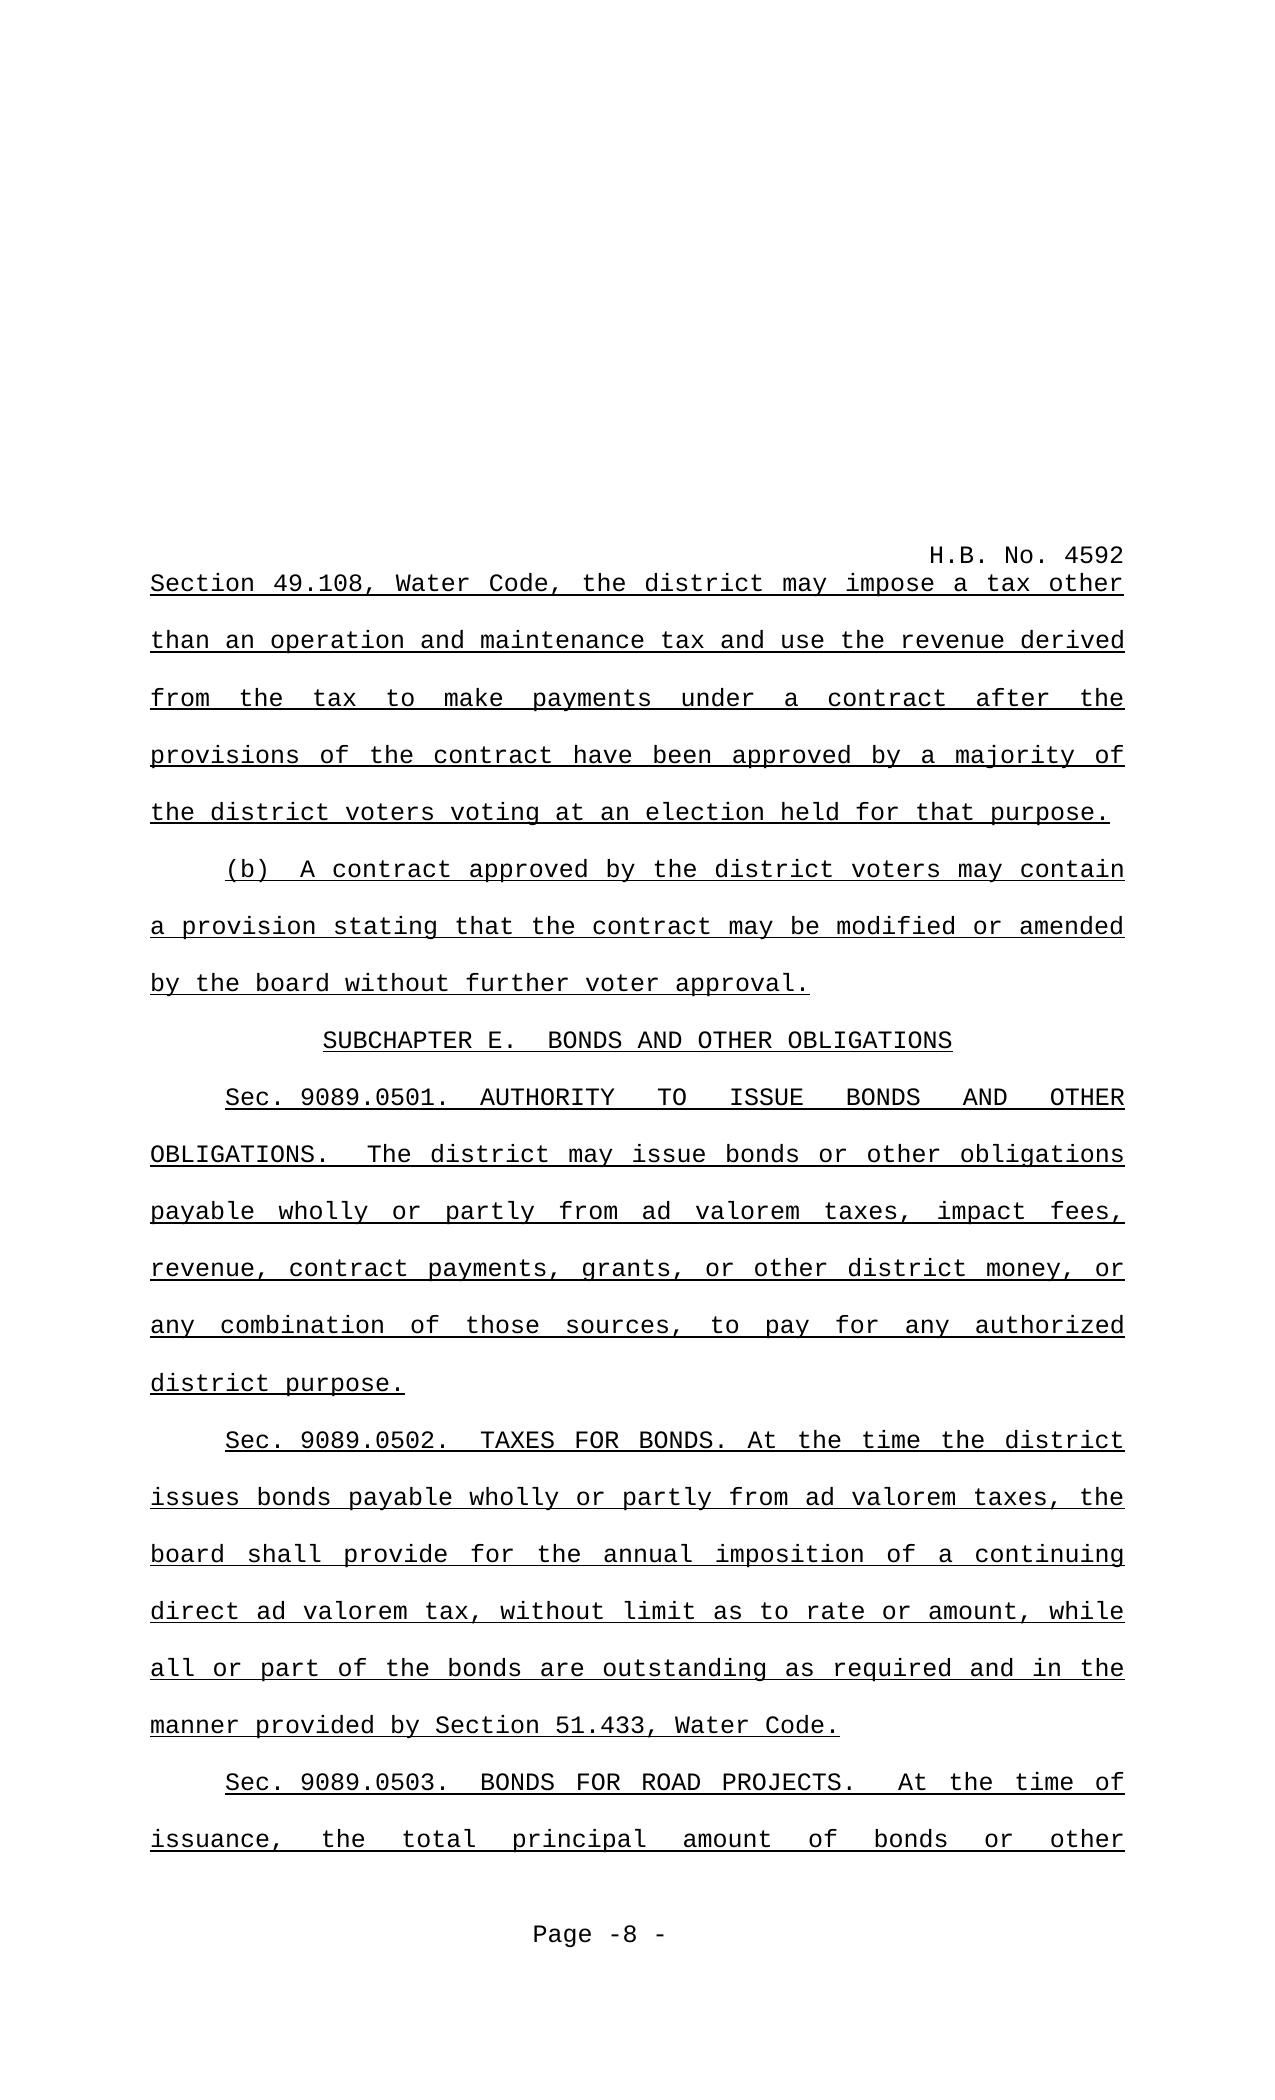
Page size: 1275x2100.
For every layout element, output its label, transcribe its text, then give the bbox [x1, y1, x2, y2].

text (b) A contract approved by the district voters may contain a provision stating that the contract may be modified or amended by the board without further voter approval. [150, 938, 1125, 999]
text Sec. 9089.0502. TAXES FOR BONDS. At the time the district issues bonds payable wholly or partly from ad valorem taxes, the board shall provide for the annual imposition of a continuing direct ad valorem tax, without limit as to rate or amount, while all or part of the bonds are outstanding as required and in the manner provided by Section 51.433, Water Code. [150, 1566, 1125, 1622]
text Sec. 9089.0502. TAXES FOR BONDS. At the time the district issues bonds payable wholly or partly from ad valorem taxes, the board shall provide for the annual imposition of a continuing direct ad valorem tax, without limit as to rate or amount, while all or part of the bonds are outstanding as required and in the manner provided by Section 51.433, Water Code. [150, 1623, 1125, 1679]
text Sec. 9089.0502. TAXES FOR BONDS. At the time the district issues bonds payable wholly or partly from ad valorem taxes, the board shall provide for the annual imposition of a continuing direct ad valorem tax, without limit as to rate or amount, while all or part of the bonds are outstanding as required and in the manner provided by Section 51.433, Water Code. [150, 1509, 1125, 1565]
text Sec. 9089.0501. AUTHORITY TO ISSUE BONDS AND OTHER OBLIGATIONS. The district may issue bonds or other obligations payable wholly or partly from ad valorem taxes, impact fees, revenue, contract payments, grants, or other district money, or any combination of those sources, to pay for any authorized district purpose. [150, 1338, 1125, 1398]
text Sec. 9089.0502. TAXES FOR BONDS. At the time the district issues bonds payable wholly or partly from ad valorem taxes, the board shall provide for the annual imposition of a continuing direct ad valorem tax, without limit as to rate or amount, while all or part of the bonds are outstanding as required and in the manner provided by Section 51.433, Water Code. [150, 1680, 1125, 1741]
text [150, 571, 1125, 651]
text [150, 1769, 1125, 1850]
text Sec. 9089.0501. AUTHORITY TO ISSUE BONDS AND OTHER OBLIGATIONS. The district may issue bonds or other obligations payable wholly or partly from ad valorem taxes, impact fees, revenue, contract payments, grants, or other district money, or any combination of those sources, to pay for any authorized district purpose. [150, 1084, 1125, 1165]
text (b) A contract approved by the district voters may contain a provision stating that the contract may be modified or amended by the board without further voter approval. [150, 856, 1125, 937]
text Sec. 9089.0501. AUTHORITY TO ISSUE BONDS AND OTHER OBLIGATIONS. The district may issue bonds or other obligations payable wholly or partly from ad valorem taxes, impact fees, revenue, contract payments, grants, or other district money, or any combination of those sources, to pay for any authorized district purpose. [150, 1167, 1125, 1222]
text Sec. 9089.0502. TAXES FOR BONDS. At the time the district issues bonds payable wholly or partly from ad valorem taxes, the board shall provide for the annual imposition of a continuing direct ad valorem tax, without limit as to rate or amount, while all or part of the bonds are outstanding as required and in the manner provided by Section 51.433, Water Code. [150, 1427, 1125, 1508]
text Sec. 9089.0501. AUTHORITY TO ISSUE BONDS AND OTHER OBLIGATIONS. The district may issue bonds or other obligations payable wholly or partly from ad valorem taxes, impact fees, revenue, contract payments, grants, or other district money, or any combination of those sources, to pay for any authorized district purpose. [150, 1224, 1125, 1279]
text Sec. 9089.0501. AUTHORITY TO ISSUE BONDS AND OTHER OBLIGATIONS. The district may issue bonds or other obligations payable wholly or partly from ad valorem taxes, impact fees, revenue, contract payments, grants, or other district money, or any combination of those sources, to pay for any authorized district purpose. [150, 1281, 1125, 1336]
text SUBCHAPTER E. BONDS AND OTHER OBLIGATIONS [150, 1027, 1125, 1056]
